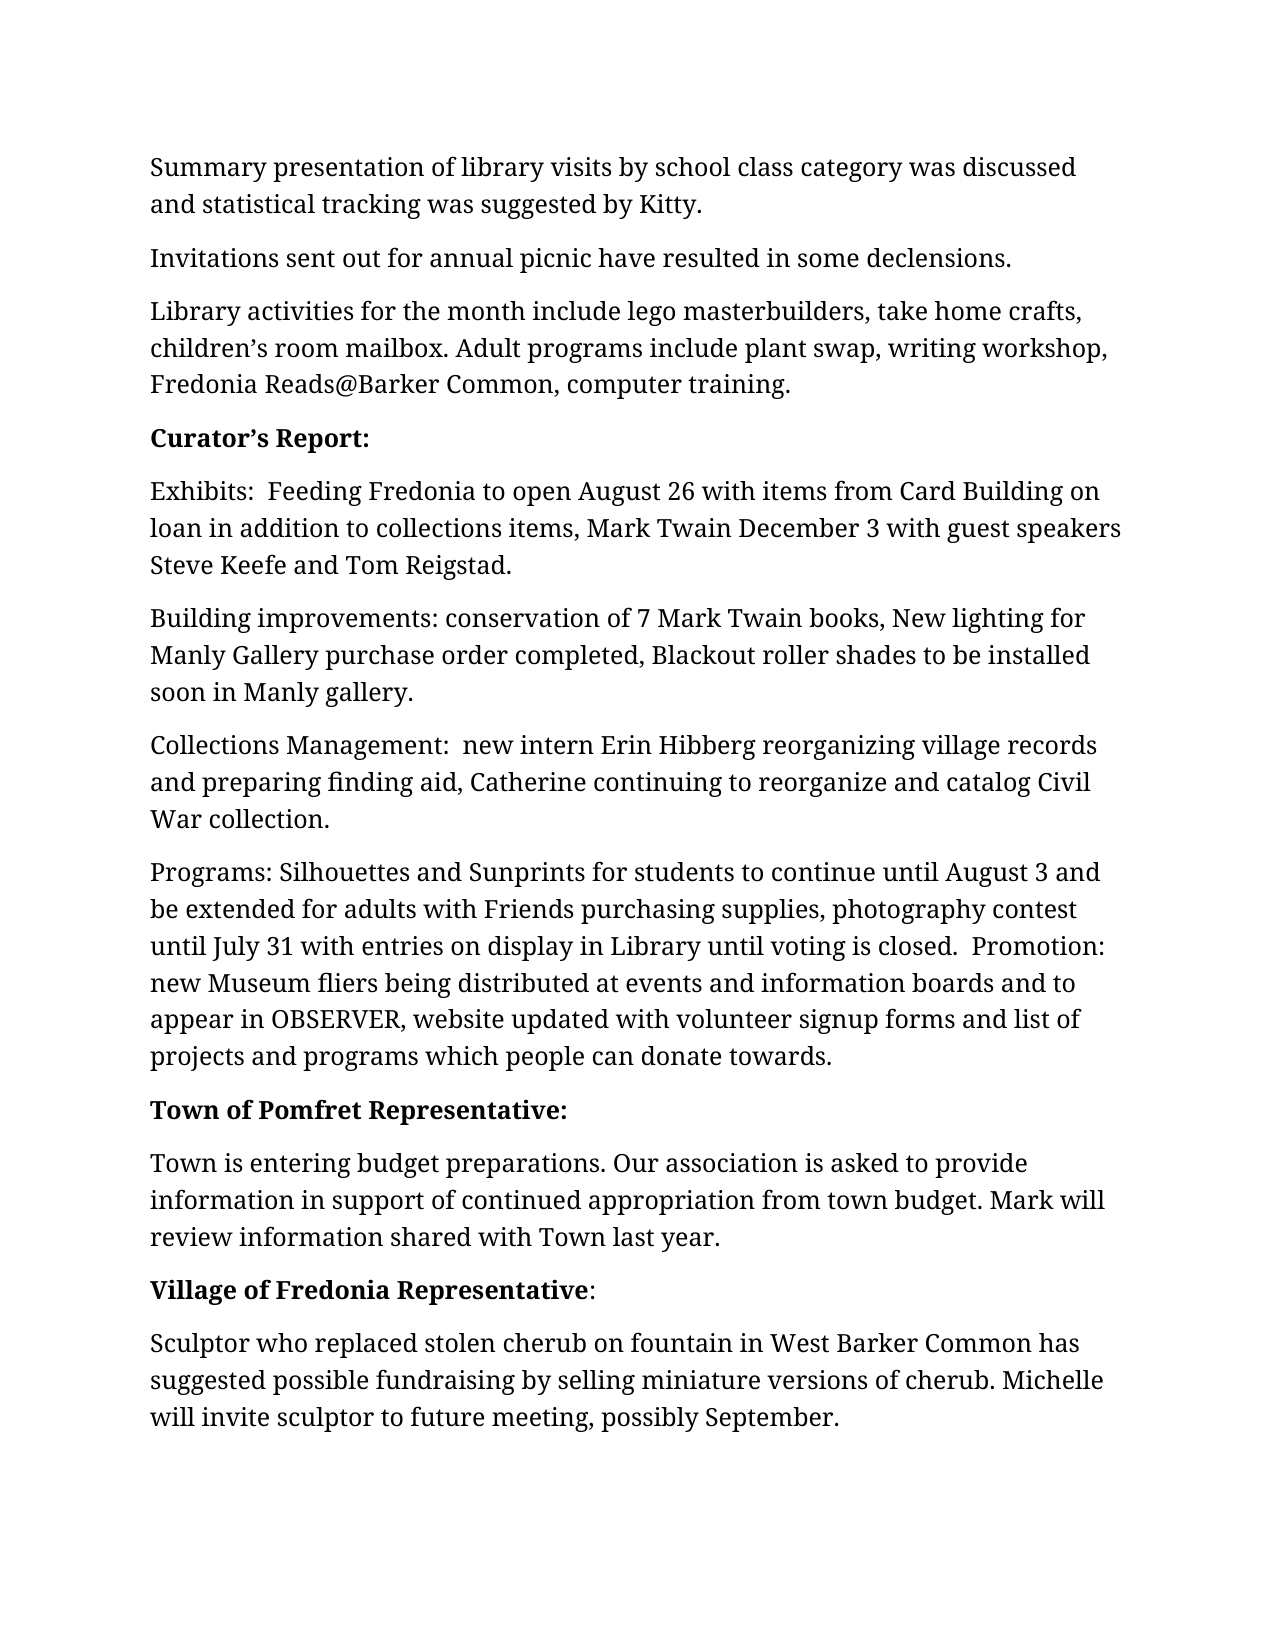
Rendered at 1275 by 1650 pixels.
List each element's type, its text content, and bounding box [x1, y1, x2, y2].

text Village of Fredonia Representative: [150, 1273, 1125, 1307]
text Library activities for the month include lego masterbuilders, take home crafts, children’s room mailbox. Adult programs include plant swap, writing workshop, Fredonia Reads@Barker Common, computer training. [150, 294, 1125, 401]
text Programs: Silhouettes and Sunprints for students to continue until August 3 and be extended for adults with Friends purchasing supplies, photography contest until July 31 with entries on display in Library until voting is closed. Promotion: new Museum fliers being distributed at events and information boards and to appear in OBSERVER, website updated with volunteer signup forms and list of projects and programs which people can donate towards. [150, 855, 1125, 1073]
text Building improvements: conservation of 7 Mark Twain books, New lighting for Manly Gallery purchase order completed, Blackout roller shades to be installed soon in Manly gallery. [150, 601, 1125, 709]
text Curator’s Report: [150, 421, 1125, 455]
text Collections Management: new intern Erin Hibberg reorganizing village records and preparing finding aid, Catherine continuing to reorganize and catalog Civil War collection. [150, 728, 1125, 836]
text Town of Pomfret Representative: [150, 1092, 1125, 1126]
text Summary presentation of library visits by school class category was discussed and statistical tracking was suggested by Kitty. [150, 150, 1125, 221]
text Exhibits: Feeding Fredonia to open August 26 with items from Card Building on loan in addition to collections items, Mark Twain December 3 with guest speakers Steve Keefe and Tom Reigstad. [150, 474, 1125, 582]
text Invitations sent out for annual picnic have resulted in some declensions. [150, 240, 1125, 274]
text Town is entering budget preparations. Our association is asked to provide information in support of continued appropriation from town budget. Mark will review information shared with Town last year. [150, 1146, 1125, 1253]
text Sculptor who replaced stolen cherub on fountain in West Barker Common has suggested possible fundraising by selling miniature versions of cherub. Michelle will invite sculptor to future meeting, possibly September. [150, 1326, 1125, 1434]
